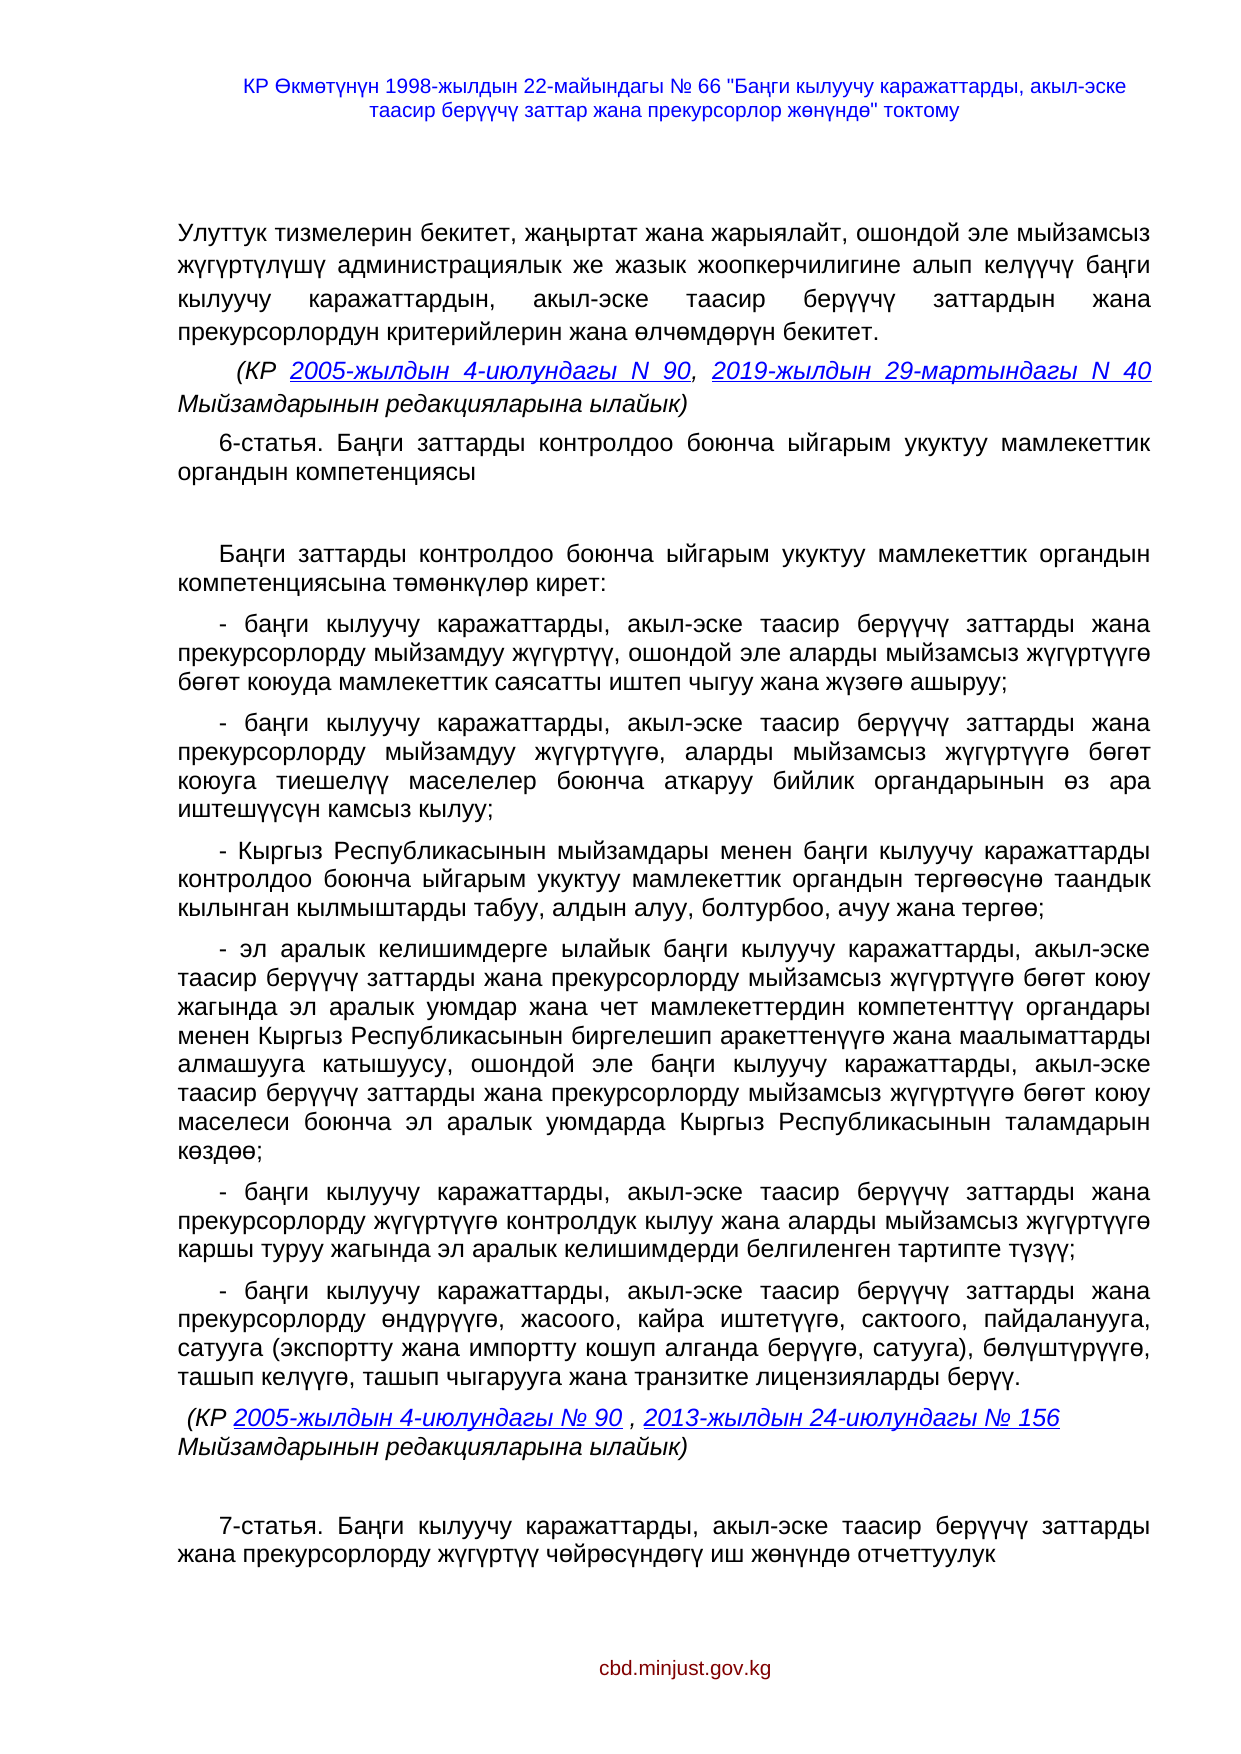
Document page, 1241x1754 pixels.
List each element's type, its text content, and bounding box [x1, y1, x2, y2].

text - баңги кылуучу каражаттарды, акыл-эске таасир берүүчү заттарды жана прекурсорлорду мыйзамдуу жүгүртүү, ошондой эле аларды мыйзамсыз жүгүртүүгө бөгөт коюуда мамлекеттик саясатты иштеп чыгуу жана жүзөгө ашыруу; [177, 609, 1152, 696]
text - баңги кылуучу каражаттарды, акыл-эске таасир берүүчү заттарды жана прекурсорлорду жүгүртүүгө контролдук кылуу жана аларды мыйзамсыз жүгүртүүгө каршы туруу жагында эл аралык келишимдерди белгиленген тартипте түзүү; [177, 1177, 1152, 1263]
text Баңги заттарды контролдоо боюнча ыйгарым укуктуу мамлекеттик органдын компетенциясына төмөнкүлөр кирет: [177, 539, 1152, 597]
text - Кыргыз Республикасынын мыйзамдары менен баңги кылуучу каражаттарды контролдоо боюнча ыйгарым укуктуу мамлекеттик органдын тергөөсүнө таандык кылынган кылмыштарды табуу, алдын алуу, болтурбоо, ачуу жана тергөө; [177, 836, 1152, 922]
text (КР 2005-жылдын 4-июлундагы № 90 , 2013-жылдын 24-июлундагы № 156 Мыйзамдарынын редакцияларына ылайык) [177, 1403, 1152, 1461]
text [177, 217, 1152, 345]
text 6-статья. Баңги заттарды контролдоо боюнча ыйгарым укуктуу мамлекеттик органдын компетенциясы [177, 428, 1152, 486]
text - баңги кылуучу каражаттарды, акыл-эске таасир берүүчү заттарды жана прекурсорлорду мыйзамдуу жүгүртүүгө, аларды мыйзамсыз жүгүртүүгө бөгөт коюуга тиешелүү маселелер боюнча аткаруу бийлик органдарынын өз ара иштешүүсүн камсыз кылуу; [177, 708, 1152, 823]
text - баңги кылуучу каражаттарды, акыл-эске таасир берүүчү заттарды жана прекурсорлорду өндүрүүгө, жасоого, кайра иштетүүгө, сактоого, пайдаланууга, сатууга (экспортту жана импортту кошуп алганда берүүгө, сатууга), бөлүштүрүүгө, ташып келүүгө, ташып чыгарууга жана транзитке лицензияларды берүү. [177, 1276, 1152, 1391]
text (КР 2005-жылдын 4-июлундагы N 90, 2019-жылдын 29-мартындагы N 40 Мыйзамдарынын редакцияларына ылайык) [177, 356, 1152, 418]
text 7-статья. Баңги кылуучу каражаттарды, акыл-эске таасир берүүчү заттарды жана прекурсорлорду жүгүртүү чөйрөсүндөгү иш жөнүндө отчеттуулук [177, 1511, 1152, 1568]
text - эл аралык келишимдерге ылайык баңги кылуучу каражаттарды, акыл-эске таасир берүүчү заттарды жана прекурсорлорду мыйзамсыз жүгүртүүгө бөгөт коюу жагында эл аралык уюмдар жана чет мамлекеттердин компетенттүү органдары менен Кыргыз Республикасынын биргелешип аракеттенүүгө жана маалыматтарды алмашууга катышуусу, ошондой эле баңги кылуучу каражаттарды, акыл-эске таасир берүүчү заттарды жана прекурсорлорду мыйзамсыз жүгүртүүгө бөгөт коюу маселеси боюнча эл аралык уюмдарда Кыргыз Республикасынын таламдарын көздөө; [177, 934, 1152, 1164]
